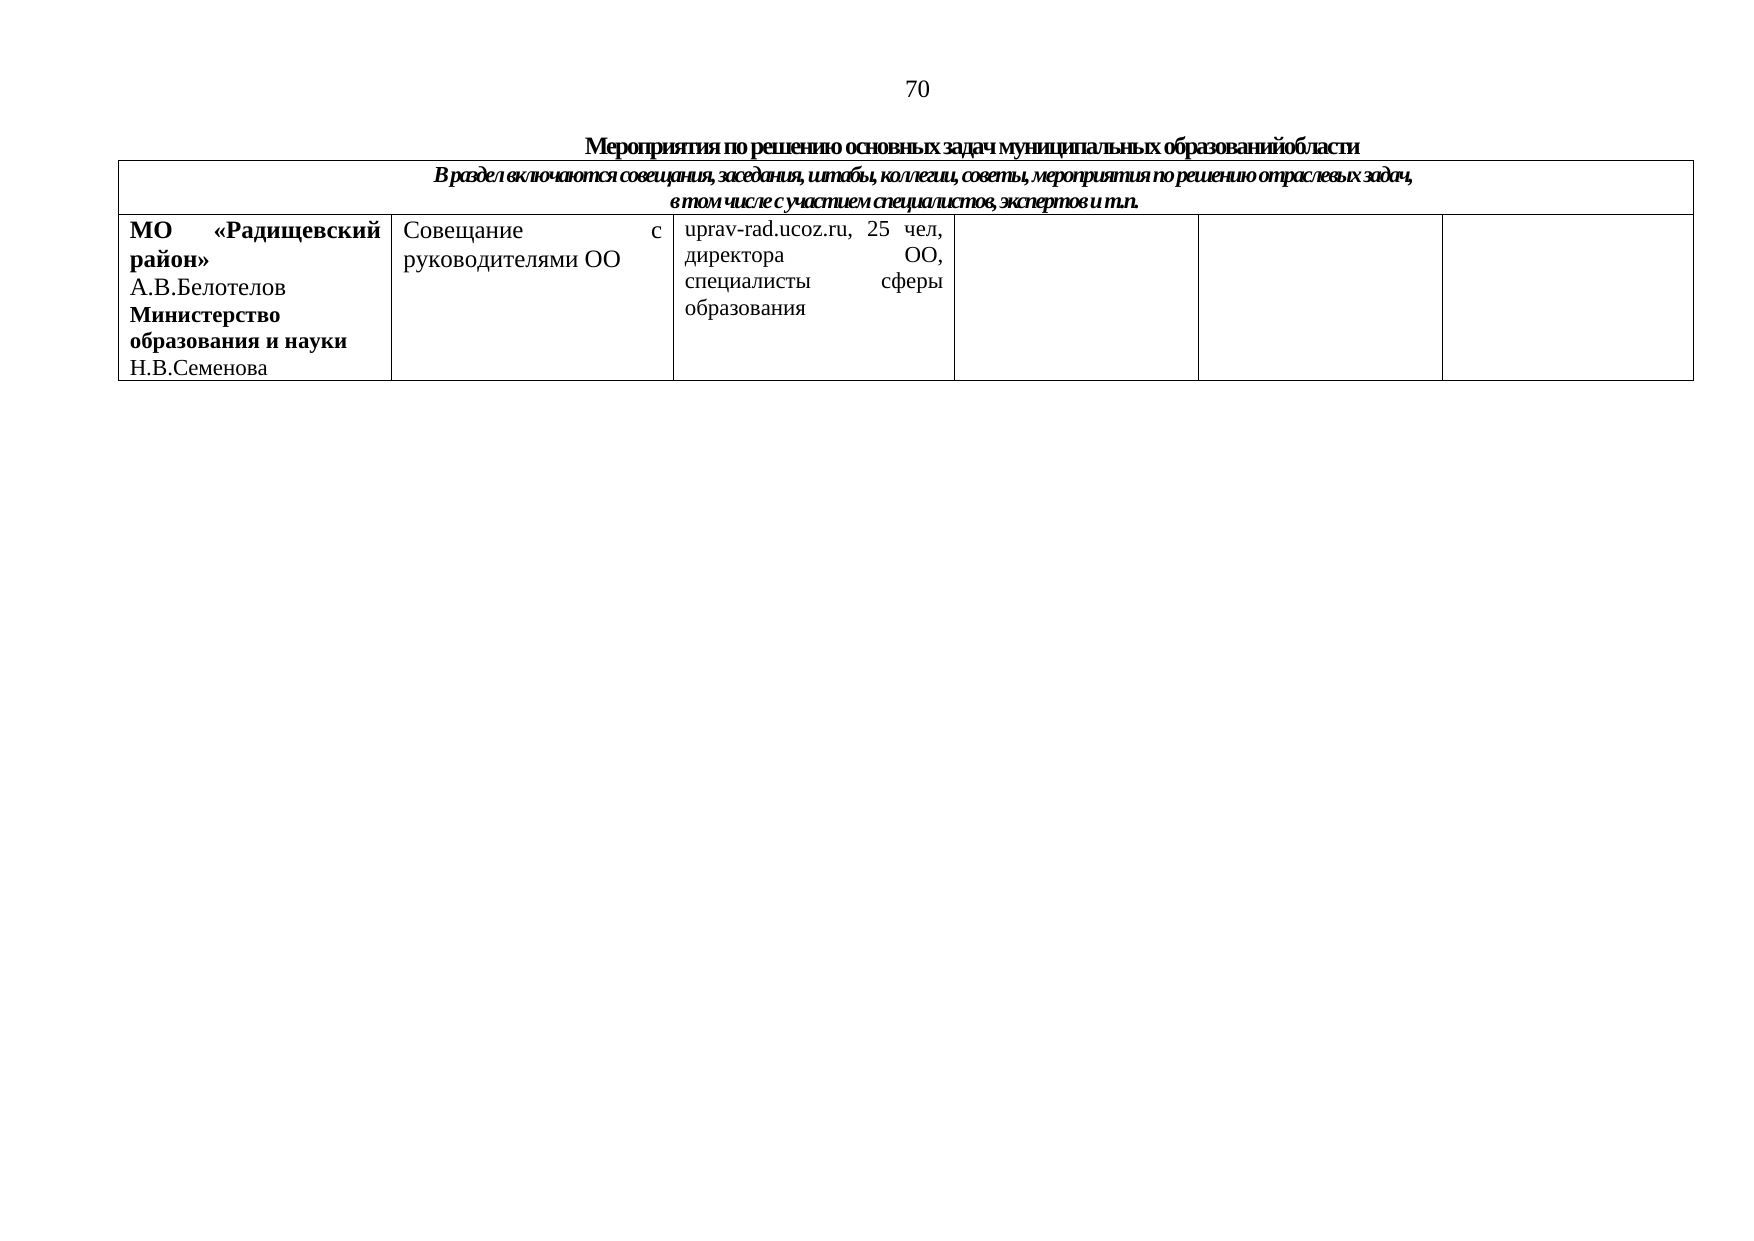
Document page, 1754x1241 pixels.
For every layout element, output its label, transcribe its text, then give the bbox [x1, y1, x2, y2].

table_header В раздел включаются совещания, заседания, штабы, коллегии, советы, мероприятия по решению отраслевых задач, в том числе с участием специалистов, экспертов и т.п. [119, 161, 1693, 214]
table_cell МО «Радищевский район» А.В.Белотелов Министерство образования и науки Н.В.Семенова [119, 215, 391, 380]
table_cell uprav-rad.ucoz.ru, 25 чел, директора ОО, специалисты сферы образования [674, 215, 954, 380]
text Мероприятия по решению основных задач муниципальных образованийобласти [231, 131, 1716, 160]
table_cell Совещание с руководителями ОО [392, 215, 673, 380]
table_cell [1443, 215, 1693, 380]
table_cell [955, 215, 1198, 380]
table_cell [1199, 215, 1442, 380]
